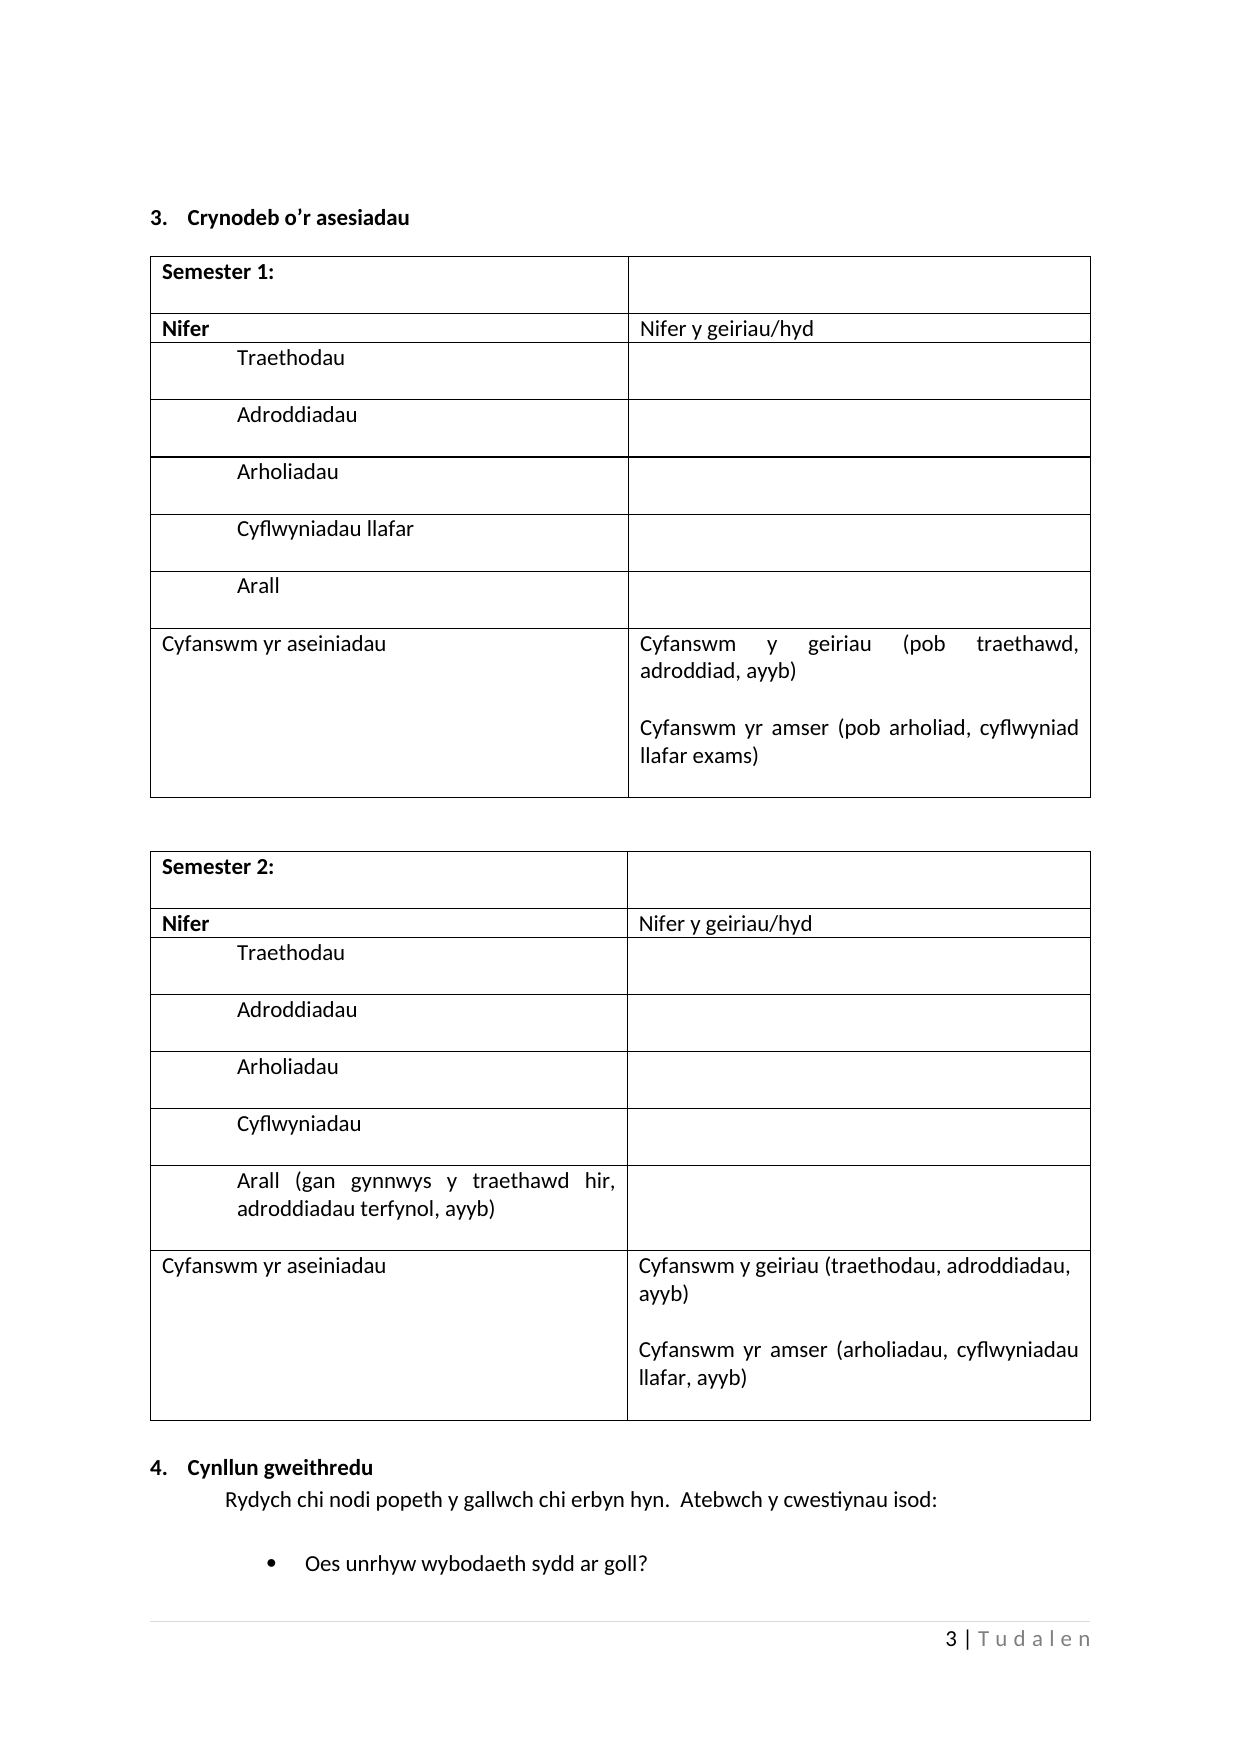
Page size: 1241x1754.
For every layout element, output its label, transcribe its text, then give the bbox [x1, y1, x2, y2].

table_cell [629, 400, 1090, 456]
table_cell [628, 938, 1090, 994]
table_cell Adroddiadau [151, 400, 628, 456]
table_header [628, 852, 1090, 908]
table_cell Cyfanswm y geiriau (traethodau, adroddiadau, ayyb) Cyfanswm yr amser (arholiadau, cyflwyniadau llafar, ayyb) [628, 1251, 1090, 1419]
table_cell [629, 458, 1090, 513]
table_cell [629, 572, 1090, 628]
table_cell [628, 995, 1090, 1051]
table_cell Arall [151, 572, 628, 628]
table_cell Adroddiadau [151, 995, 627, 1051]
table_cell Nifer y geiriau/hyd [629, 314, 1090, 342]
table_cell Cyfanswm y geiriau (pob traethawd, adroddiad, ayyb) Cyfanswm yr amser (pob arholiad, cyflwyniad llafar exams) [629, 629, 1090, 797]
list Oes unrhyw wybodaeth sydd ar goll? [267, 1549, 1090, 1577]
table_cell Nifer [151, 314, 628, 342]
table_cell Arall (gan gynnwys y traethawd hir, adroddiadau terfynol, ayyb) [151, 1166, 627, 1250]
table_cell Cyfanswm yr aseiniadau [151, 1251, 627, 1419]
table_header Semester 1: [151, 257, 628, 313]
table_cell [628, 1109, 1090, 1165]
table_header Semester 2: [151, 852, 627, 908]
table_cell Nifer [151, 909, 627, 937]
table_cell Cyflwyniadau [151, 1109, 627, 1165]
table_header [629, 257, 1090, 313]
table_cell [629, 343, 1090, 399]
table_cell Cyflwyniadau llafar [151, 515, 628, 571]
list Crynodeb o’r asesiadau [150, 203, 1090, 231]
table_cell [629, 515, 1090, 571]
list Cynllun gweithredu [150, 1453, 1090, 1481]
table_cell Traethodau [151, 938, 627, 994]
table_cell [628, 1166, 1090, 1250]
table_cell Nifer y geiriau/hyd [628, 909, 1090, 937]
list Rydych chi nodi popeth y gallwch chi erbyn hyn. Atebwch y cwestiynau isod: [225, 1485, 1090, 1513]
table_cell Arholiadau [151, 1052, 627, 1108]
table_cell Arholiadau [151, 458, 628, 513]
table_cell [628, 1052, 1090, 1108]
table_cell Cyfanswm yr aseiniadau [151, 629, 628, 797]
table_cell Traethodau [151, 343, 628, 399]
